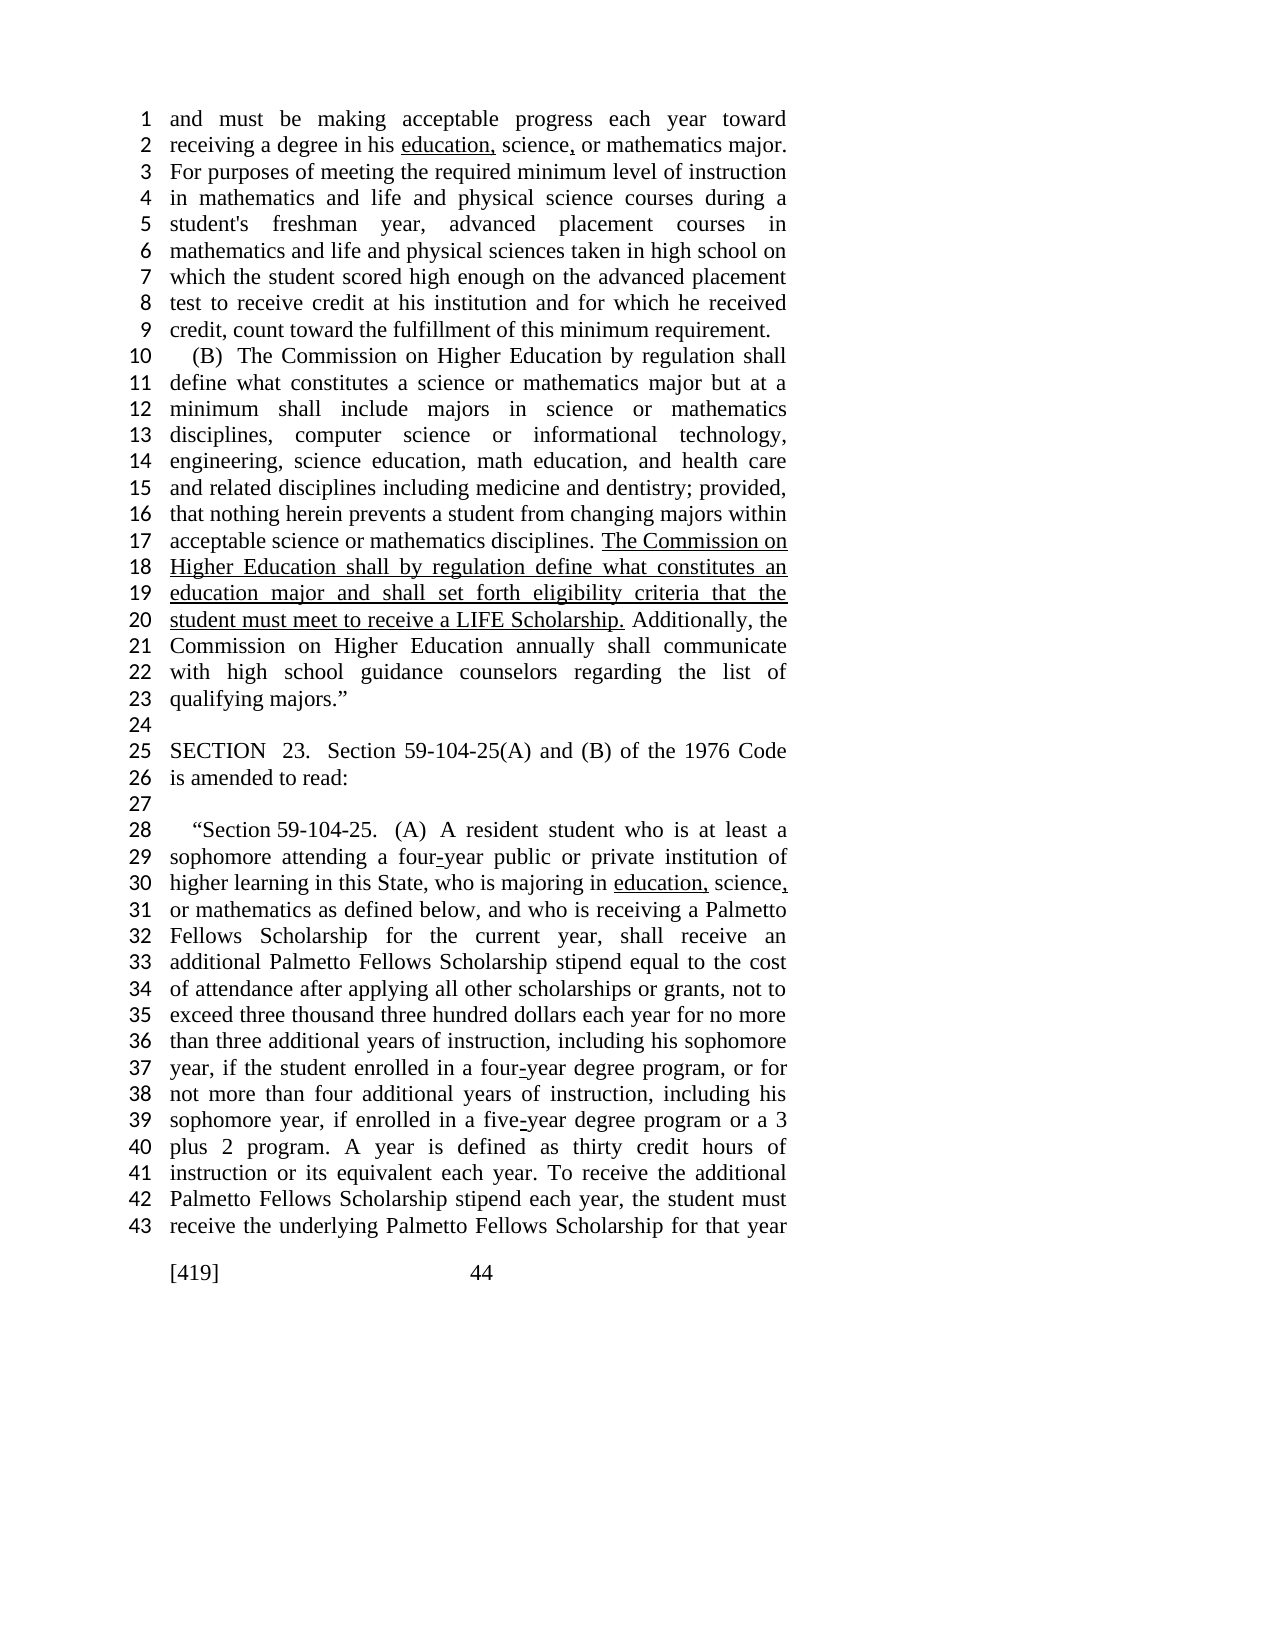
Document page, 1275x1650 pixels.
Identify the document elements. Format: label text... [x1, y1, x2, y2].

text (B) The Commission on Higher Education by regulation shall define what constitutes a science or mathematics major but at a minimum shall include majors in science or mathematics disciplines, computer science or informational technology, engineering, science education, math education, and health care and related disciplines including medicine and dentistry; provided, that nothing herein prevents a student from changing majors within acceptable science or mathematics disciplines. The Commission on Higher Education shall by regulation define what constitutes an education major and shall set forth eligibility criteria that the student must meet to receive a LIFE Scholarship. Additionally, the Commission on Higher Education annually shall communicate with high school guidance counselors regarding the list of qualifying majors.” [169, 603, 787, 711]
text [169, 817, 787, 1238]
text SECTION 23. Section 59-104-25(A) and (B) of the 1976 Code is amended to read: [169, 737, 787, 790]
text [169, 105, 787, 342]
text (B) The Commission on Higher Education by regulation shall define what constitutes a science or mathematics major but at a minimum shall include majors in science or mathematics disciplines, computer science or informational technology, engineering, science education, math education, and health care and related disciplines including medicine and dentistry; provided, that nothing herein prevents a student from changing majors within acceptable science or mathematics disciplines. The Commission on Higher Education shall by regulation define what constitutes an education major and shall set forth eligibility criteria that the student must meet to receive a LIFE Scholarship. Additionally, the Commission on Higher Education annually shall communicate with high school guidance counselors regarding the list of qualifying majors.” [169, 342, 787, 576]
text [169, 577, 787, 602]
